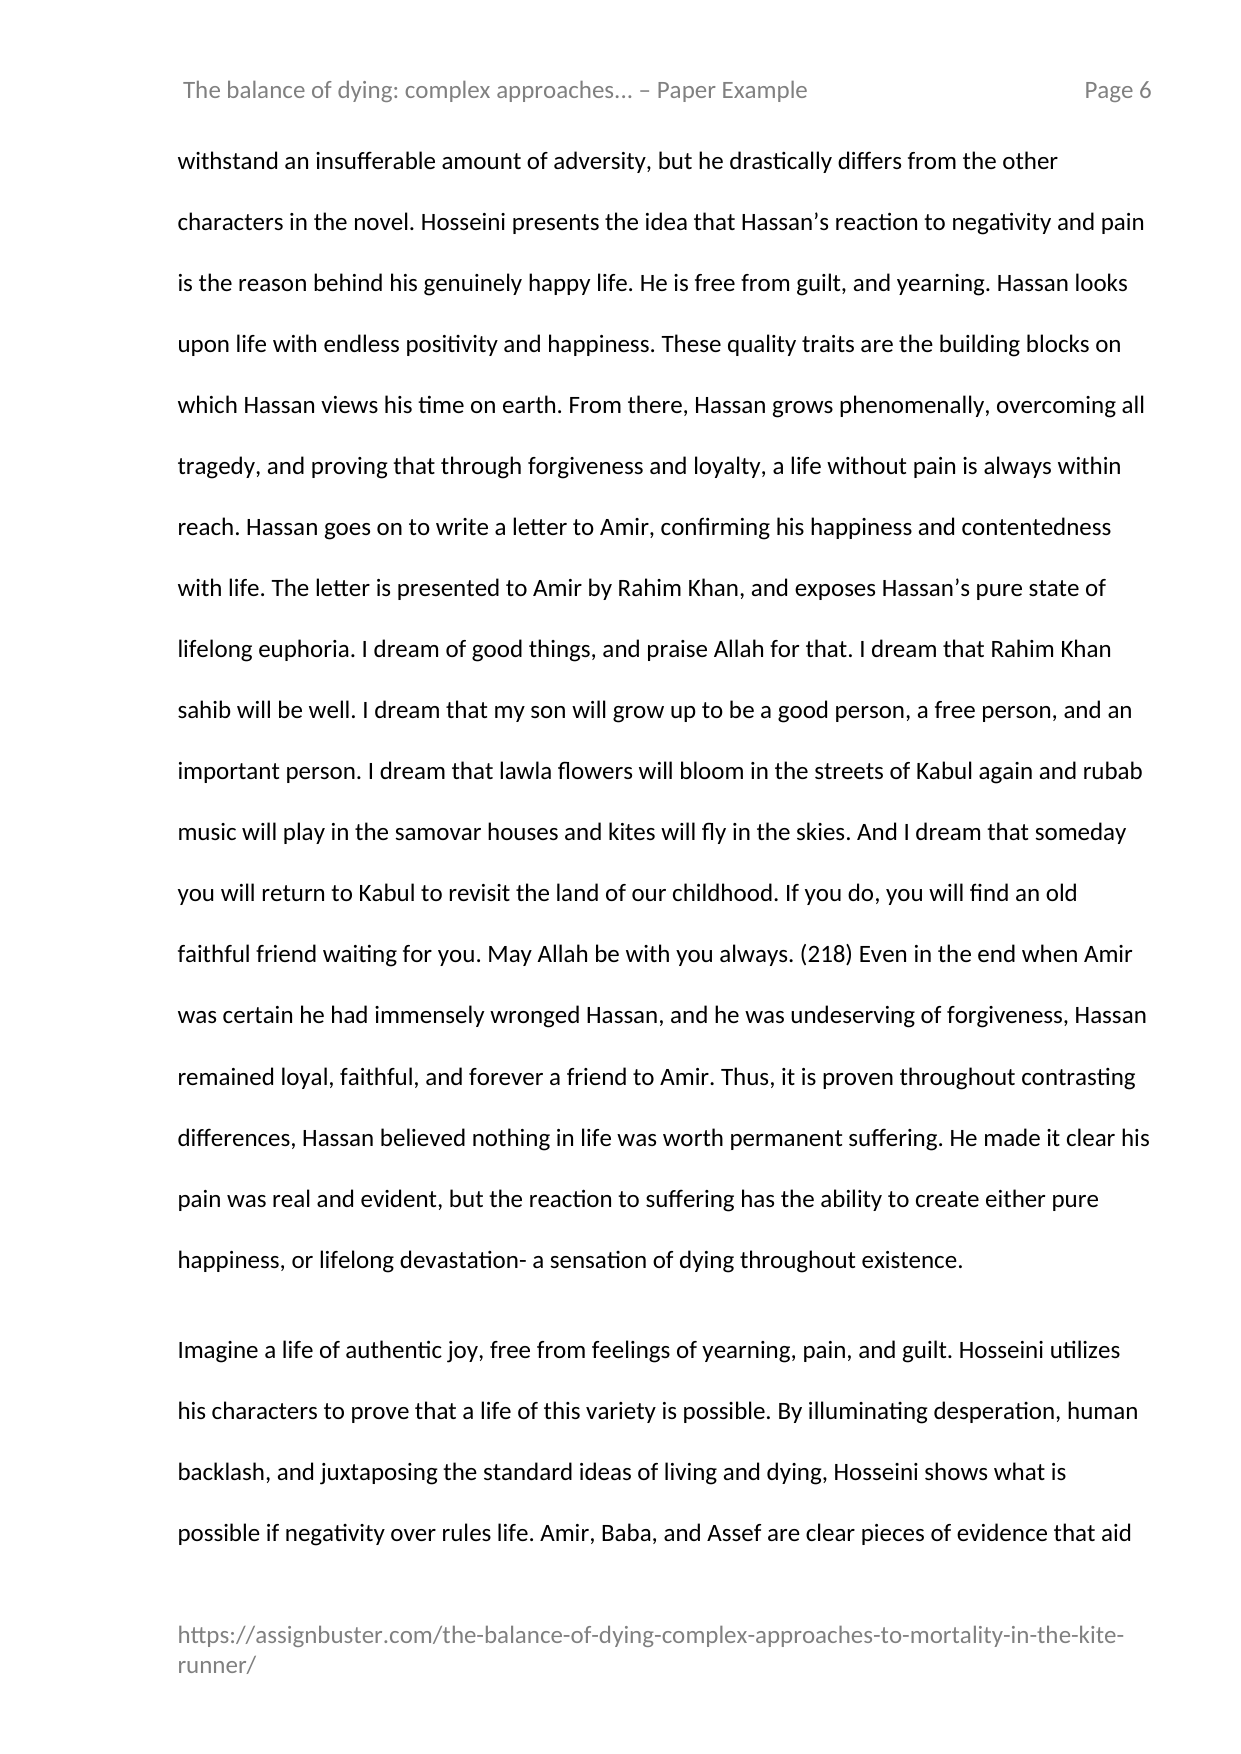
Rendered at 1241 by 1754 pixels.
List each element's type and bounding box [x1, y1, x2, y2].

text [177, 1334, 1152, 1548]
text [177, 145, 1152, 1274]
